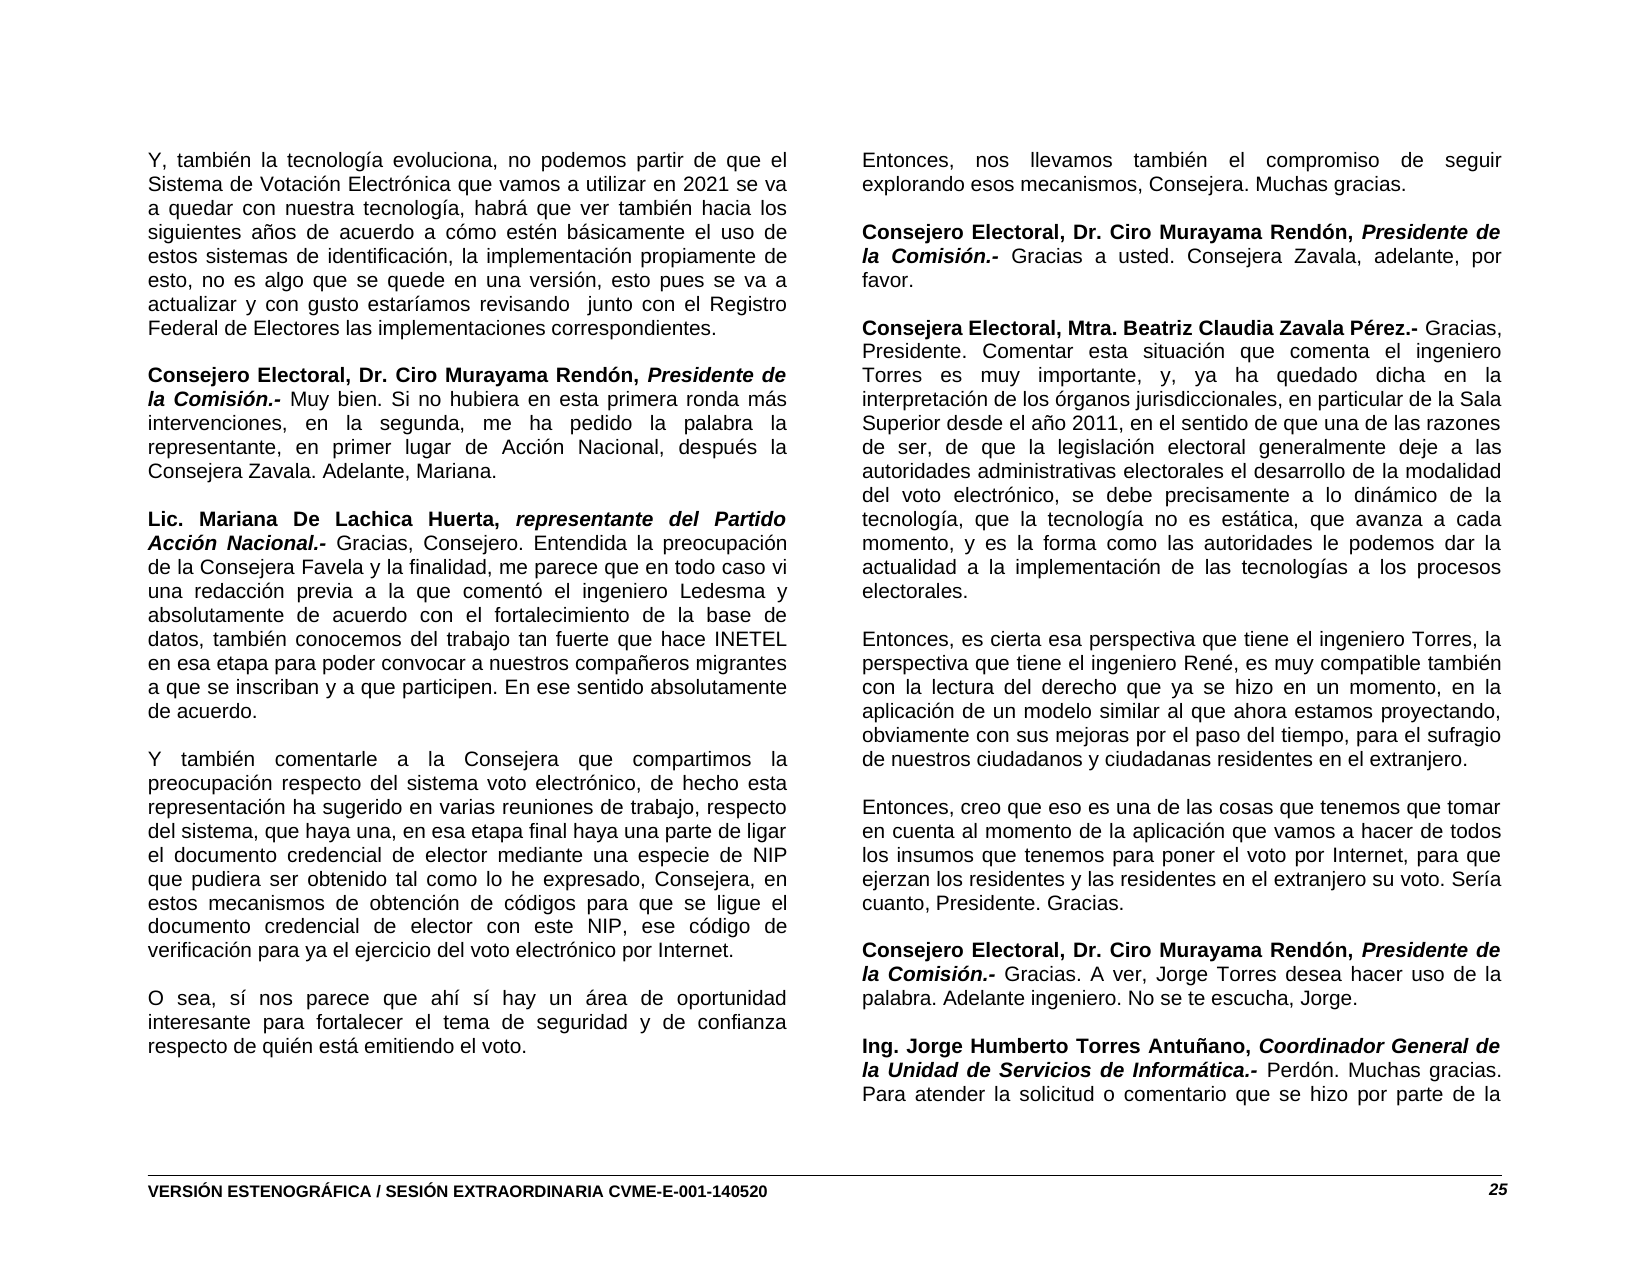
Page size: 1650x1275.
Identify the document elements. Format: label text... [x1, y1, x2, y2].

text Entonces, creo que eso es una de las cosas que tenemos que tomar en cuenta al momento de la aplicación que vamos a hacer de todos los insumos que tenemos para poner el voto por Internet, para que ejerzan los residentes y las residentes en el extranjero su voto. Sería cuanto, Presidente. Gracias. [862, 794, 1502, 914]
text Entonces, nos llevamos también el compromiso de seguir explorando esos mecanismos, Consejera. Muchas gracias. [862, 148, 1502, 196]
text Y también comentarle a la Consejera que compartimos la preocupación respecto del sistema voto electrónico, de hecho esta representación ha sugerido en varias reuniones de trabajo, respecto del sistema, que haya una, en esa etapa final haya una parte de ligar el documento credencial de elector mediante una especie de NIP que pudiera ser obtenido tal como lo he expresado, Consejera, en estos mecanismos de obtención de códigos para que se ligue el documento credencial de elector con este NIP, ese código de verificación para ya el ejercicio del voto electrónico por Internet. [148, 747, 788, 962]
text O sea, sí nos parece que ahí sí hay un área de oportunidad interesante para fortalecer el tema de seguridad y de confianza respecto de quién está emitiendo el voto. [148, 986, 788, 1058]
text Consejero Electoral, Dr. Ciro Murayama Rendón, Presidente de la Comisión.- Muy bien. Si no hubiera en esta primera ronda más intervenciones, en la segunda, me ha pedido la palabra la representante, en primer lugar de Acción Nacional, después la Consejera Zavala. Adelante, Mariana. [148, 363, 788, 483]
text Consejera Electoral, Mtra. Beatriz Claudia Zavala Pérez.- Gracias, Presidente. Comentar esta situación que comenta el ingeniero Torres es muy importante, y, ya ha quedado dicha en la interpretación de los órganos jurisdiccionales, en particular de la Sala Superior desde el año 2011, en el sentido de que una de las razones de ser, de que la legislación electoral generalmente deje a las autoridades administrativas electorales el desarrollo de la modalidad del voto electrónico, se debe precisamente a lo dinámico de la tecnología, que la tecnología no es estática, que avanza a cada momento, y es la forma como las autoridades le podemos dar la actualidad a la implementación de las tecnologías a los procesos electorales. [862, 315, 1502, 603]
text Consejero Electoral, Dr. Ciro Murayama Rendón, Presidente de la Comisión.- Gracias. A ver, Jorge Torres desea hacer uso de la palabra. Adelante ingeniero. No se te escucha, Jorge. [862, 938, 1502, 1010]
text Lic. Mariana De Lachica Huerta, representante del Partido Acción Nacional.- Gracias, Consejero. Entendida la preocupación de la Consejera Favela y la finalidad, me parece que en todo caso vi una redacción previa a la que comentó el ingeniero Ledesma y absolutamente de acuerdo con el fortalecimiento de la base de datos, también conocemos del trabajo tan fuerte que hace INETEL en esa etapa para poder convocar a nuestros compañeros migrantes a que se inscriban y a que participen. En ese sentido absolutamente de acuerdo. [148, 507, 788, 723]
text Y, también la tecnología evoluciona, no podemos partir de que el Sistema de Votación Electrónica que vamos a utilizar en 2021 se va a quedar con nuestra tecnología, habrá que ver también hacia los siguientes años de acuerdo a cómo estén básicamente el uso de estos sistemas de identificación, la implementación propiamente de esto, no es algo que se quede en una versión, esto pues se va a actualizar y con gusto estaríamos revisando junto con el Registro Federal de Electores las implementaciones correspondientes. [148, 148, 788, 339]
text Consejero Electoral, Dr. Ciro Murayama Rendón, Presidente de la Comisión.- Gracias a usted. Consejera Zavala, adelante, por favor. [862, 219, 1502, 291]
text Entonces, es cierta esa perspectiva que tiene el ingeniero Torres, la perspectiva que tiene el ingeniero René, es muy compatible también con la lectura del derecho que ya se hizo en un momento, en la aplicación de un modelo similar al que ahora estamos proyectando, obviamente con sus mejoras por el paso del tiempo, para el sufragio de nuestros ciudadanos y ciudadanas residentes en el extranjero. [862, 627, 1502, 771]
